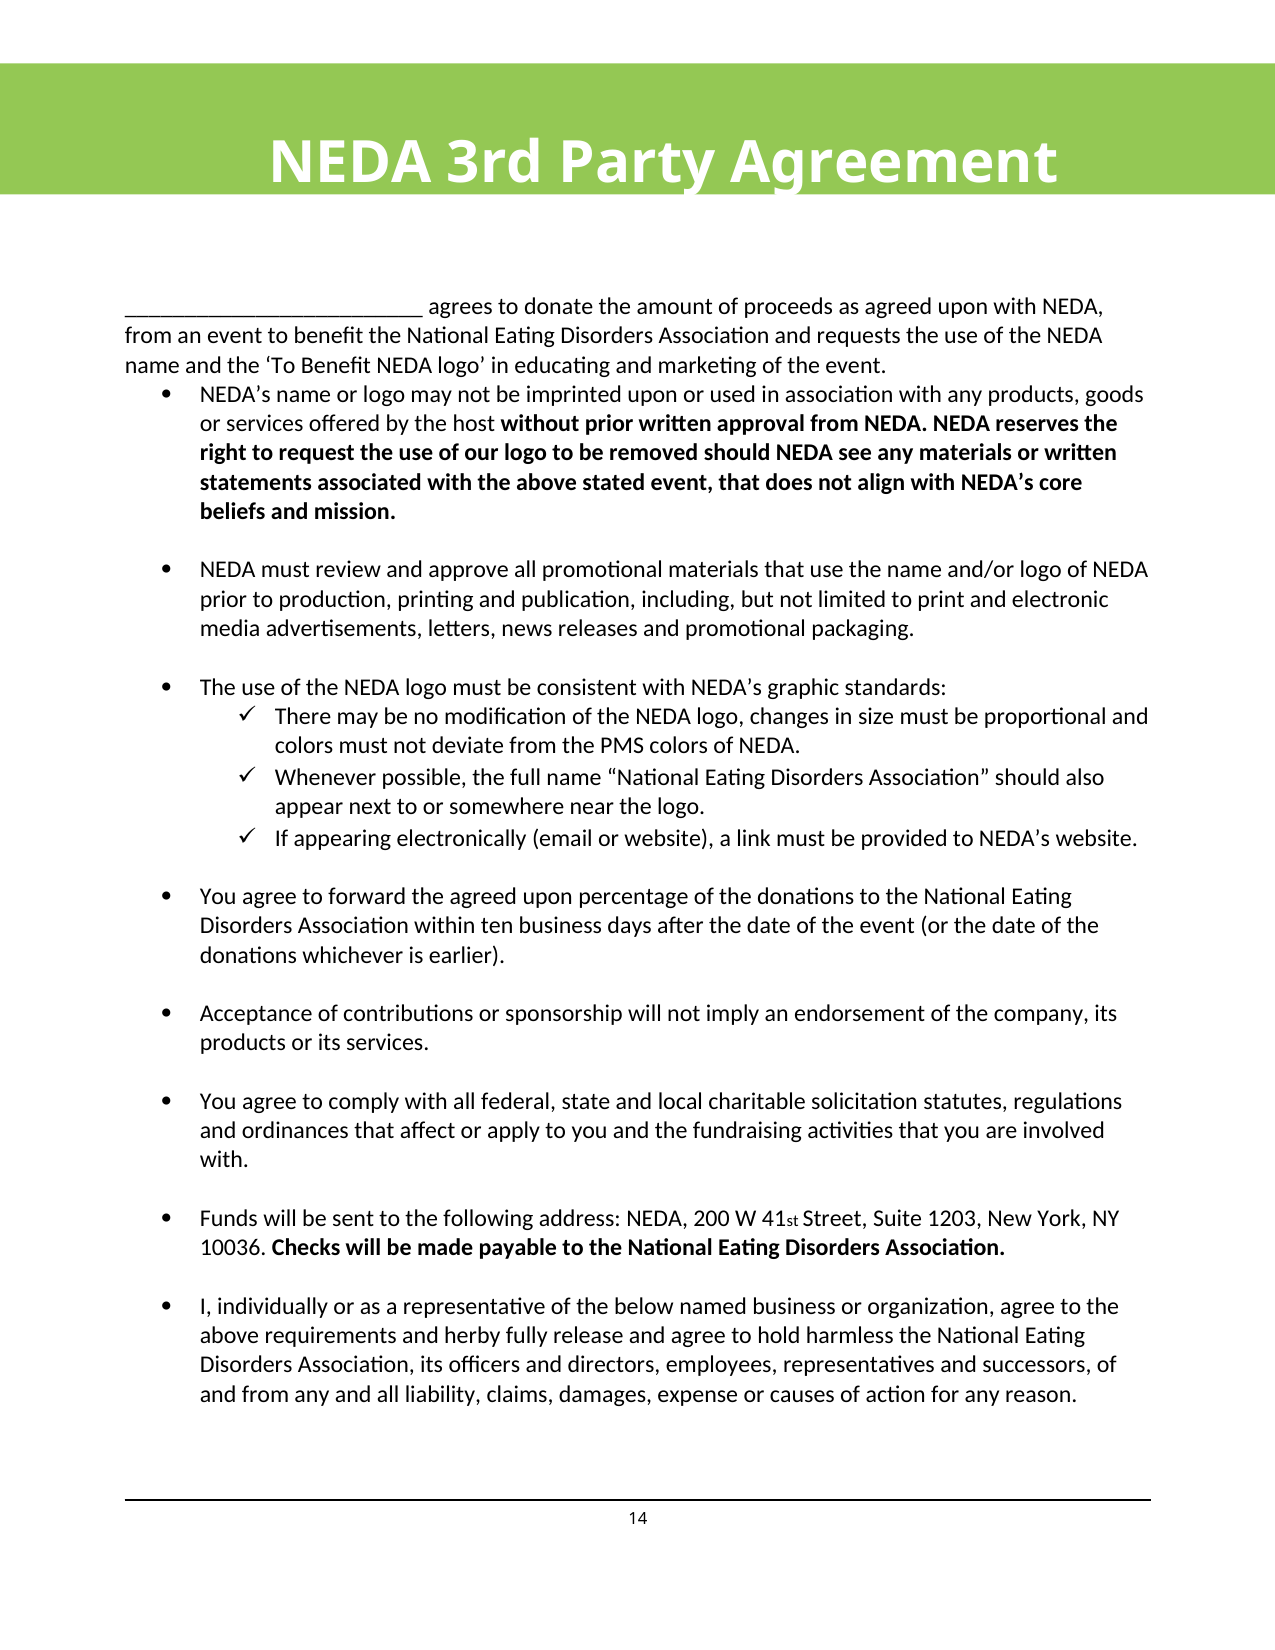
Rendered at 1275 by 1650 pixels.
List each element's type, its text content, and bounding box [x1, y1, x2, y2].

list Whenever possible, the full name “National Eating Disorders Association” should also appear next to or somewhere near the logo. [237, 762, 1151, 820]
list I, individually or as a representative of the below named business or organization, agree to the above requirements and herby fully release and agree to hold harmless the National Eating Disorders Association, its officers and directors, employees, representatives and successors, of and from any and all liability, claims, damages, expense or causes of action for any reason. [162, 1291, 1151, 1408]
list Funds will be sent to the following address: NEDA, 200 W 41st Street, Suite 1203, New York, NY 10036. Checks will be made payable to the National Eating Disorders Association. [162, 1203, 1151, 1262]
list NEDA’s name or logo may not be imprinted upon or used in association with any products, goods or services offered by the host without prior written approval from NEDA. NEDA reserves the right to request the use of our logo to be removed should NEDA see any materials or written statements associated with the above stated event, that does not align with NEDA’s core beliefs and mission. [162, 379, 1151, 525]
list Acceptance of contributions or sponsorship will not imply an endorsement of the company, its products or its services. [162, 998, 1151, 1057]
list You agree to comply with all federal, state and local charitable solicitation statutes, regulations and ordinances that affect or apply to you and the fundraising activities that you are involved with. [162, 1086, 1151, 1174]
text _________________________ agrees to donate the amount of proceeds as agreed upon with NEDA, from an event to benefit the National Eating Disorders Association and requests the use of the NEDA name and the ‘To Benefit NEDA logo’ in educating and marketing of the event. [124, 291, 1151, 379]
list You agree to forward the agreed upon percentage of the donations to the National Eating Disorders Association within ten business days after the date of the event (or the date of the donations whichever is earlier). [162, 881, 1151, 969]
list The use of the NEDA logo must be consistent with NEDA’s graphic standards: [162, 672, 1151, 701]
list There may be no modification of the NEDA logo, changes in size must be proportional and colors must not deviate from the PMS colors of NEDA. [237, 701, 1151, 759]
list NEDA must review and approve all promotional materials that use the name and/or logo of NEDA prior to production, printing and publication, including, but not limited to print and electronic media advertisements, letters, news releases and promotional packaging. [162, 554, 1151, 642]
list If appearing electronically (email or website), a link must be provided to NEDA’s website. [237, 823, 1151, 852]
